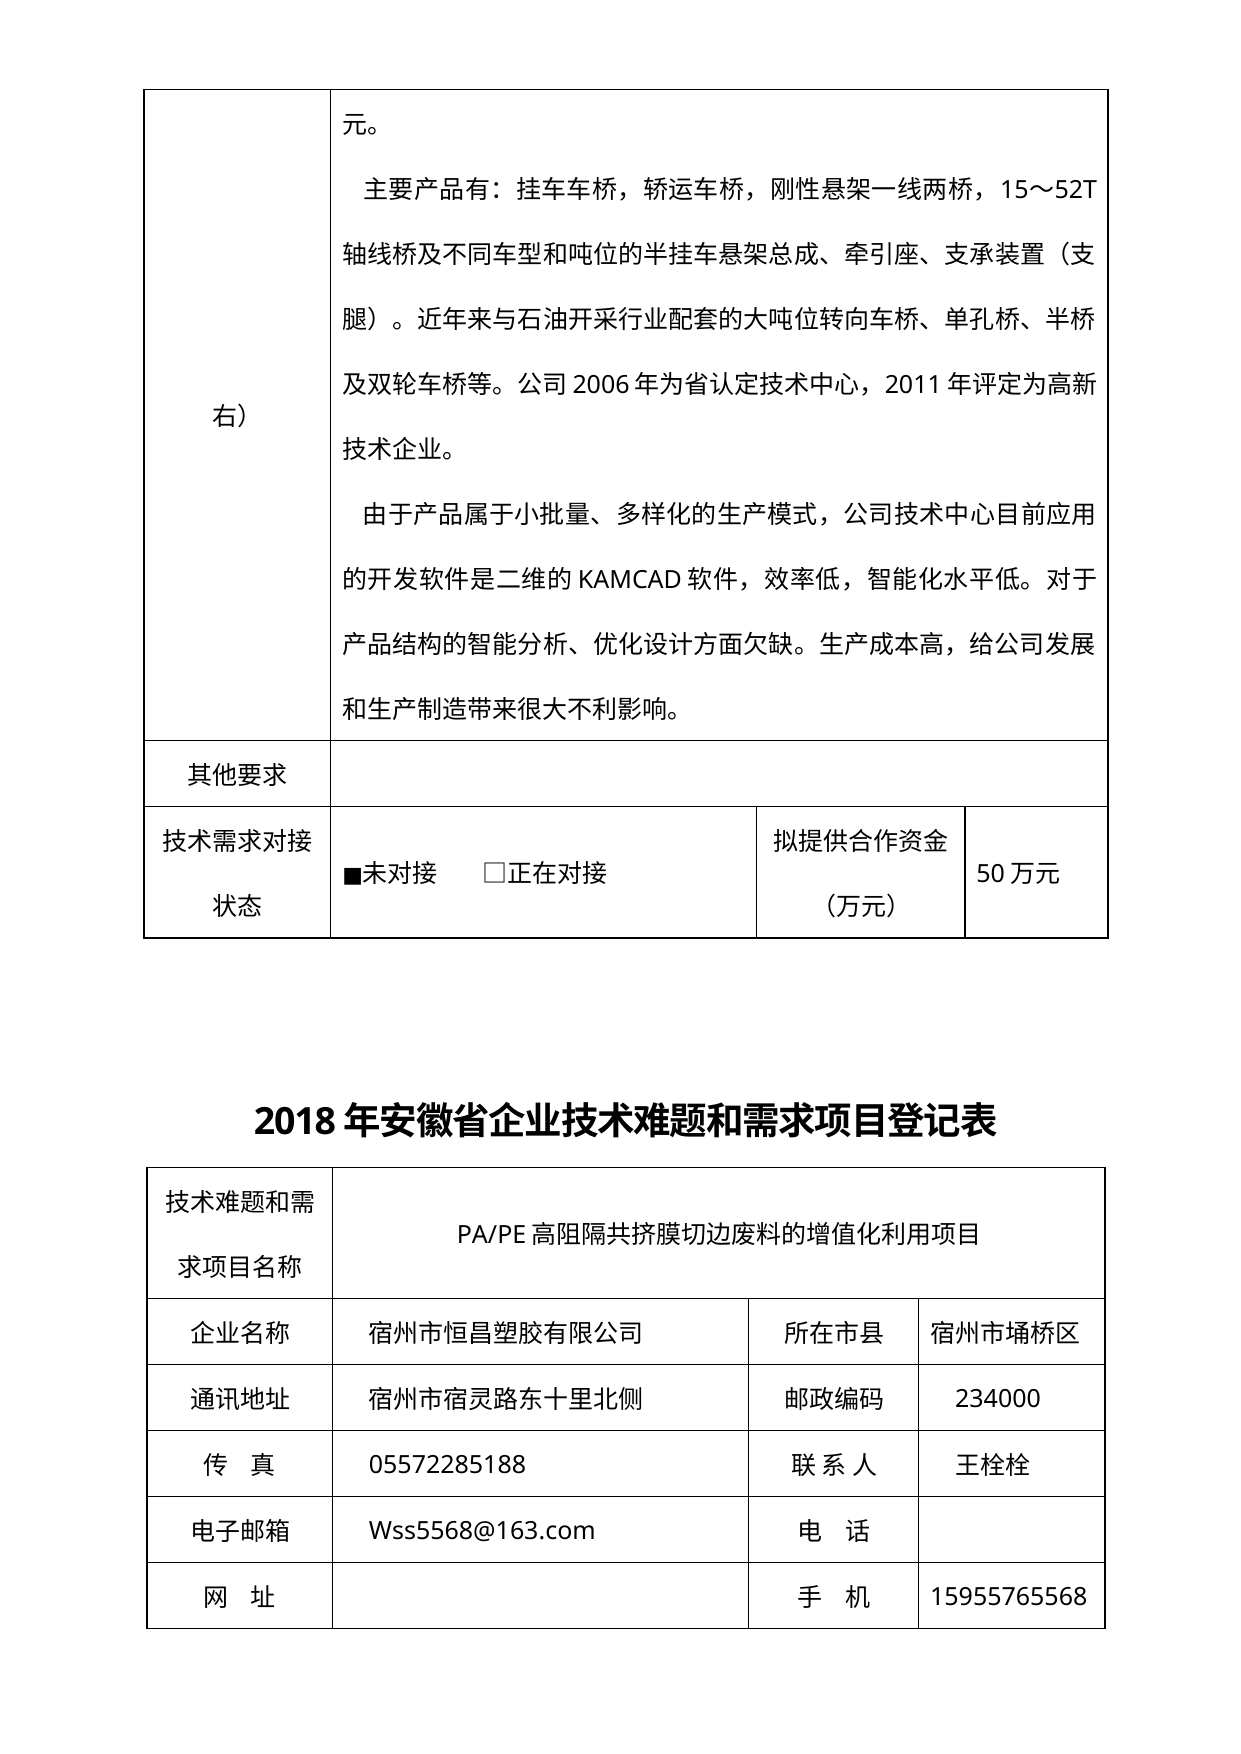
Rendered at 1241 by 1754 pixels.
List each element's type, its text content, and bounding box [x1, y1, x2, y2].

table_cell 邮政编码 [749, 1365, 918, 1430]
table_cell Wss5568@163.com [333, 1497, 748, 1562]
table_cell 通讯地址 [148, 1365, 332, 1430]
table_cell 王栓栓 [919, 1431, 1104, 1496]
table_header 技术难题和需求项目名称 [148, 1168, 332, 1298]
table_cell 宿州市埇桥区 [919, 1299, 1104, 1364]
table_cell 宿州市恒昌塑胶有限公司 [333, 1299, 748, 1364]
table_cell 电子邮箱 [148, 1497, 332, 1562]
table_cell 15955765568 [919, 1563, 1104, 1628]
table_cell [919, 1497, 1104, 1562]
table_header PA/PE高阻隔共挤膜切边废料的增值化利用项目 [333, 1168, 1104, 1298]
table_cell ■未对接 □正在对接 [331, 807, 756, 937]
table_cell 联 系 人 [749, 1431, 918, 1496]
table_cell 所在市县 [749, 1299, 918, 1364]
table_cell 电 话 [749, 1497, 918, 1562]
table_cell 传 真 [148, 1431, 332, 1496]
table_cell 宿州市宿灵路东十里北侧 [333, 1365, 748, 1430]
table_cell 网 址 [148, 1563, 332, 1628]
table_cell 234000 [919, 1365, 1104, 1430]
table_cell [145, 90, 330, 740]
table_cell 05572285188 [333, 1431, 748, 1496]
text 2018年安徽省企业技术难题和需求项目登记表 [167, 1085, 1085, 1150]
table_cell 拟提供合作资金 （万元） [757, 807, 964, 937]
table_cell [331, 90, 1107, 740]
table_cell [333, 1563, 748, 1628]
table_cell 50万元 [966, 807, 1107, 937]
table_cell 手 机 [749, 1563, 918, 1628]
table_cell 企业名称 [148, 1299, 332, 1364]
table_cell 技术需求对接状态 [145, 807, 330, 937]
table_cell [331, 741, 1107, 806]
table_cell 其他要求 [145, 741, 330, 806]
